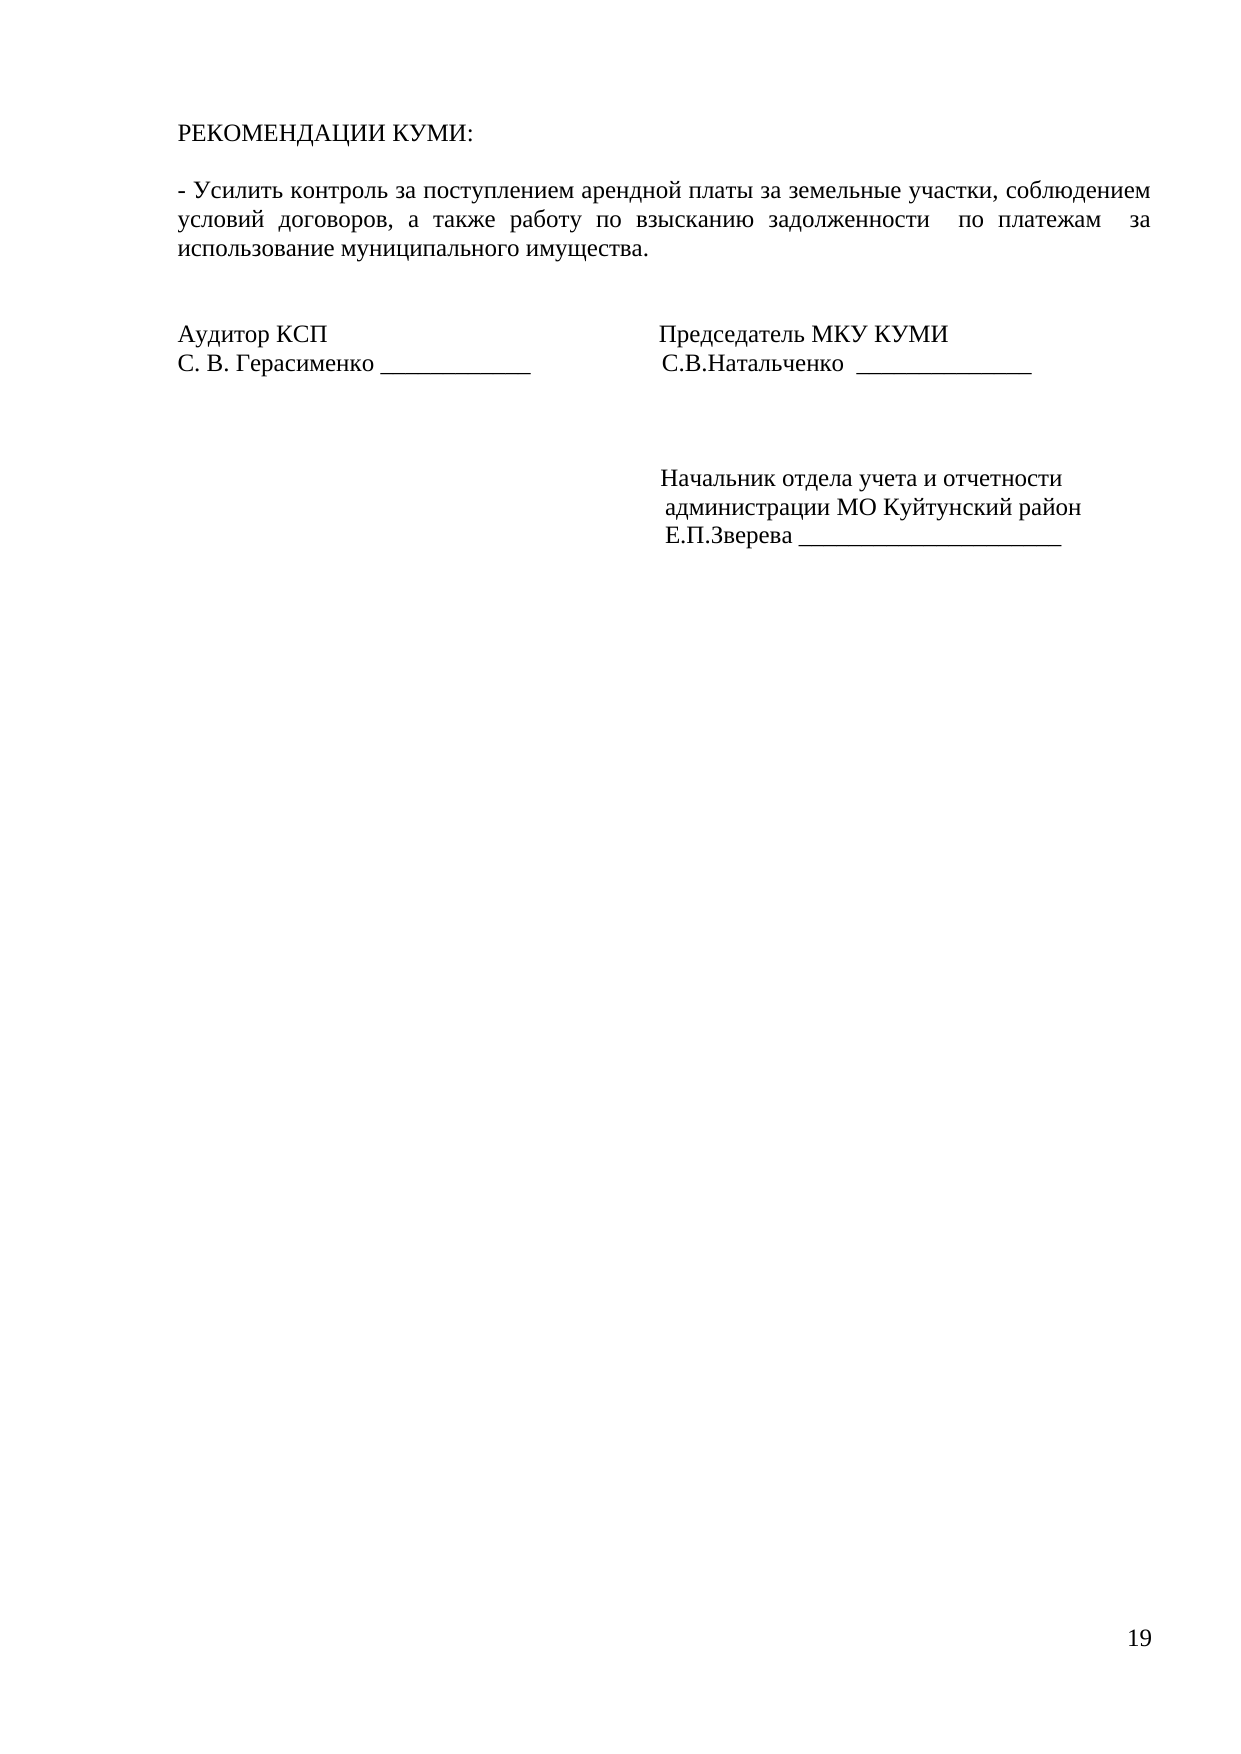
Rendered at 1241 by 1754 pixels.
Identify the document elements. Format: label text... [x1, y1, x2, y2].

text Аудитор КСП Председатель МКУ КУМИ [177, 319, 1152, 348]
text Начальник отдела учета и отчетности [177, 463, 1152, 492]
text администрации МО Куйтунский район [177, 492, 1152, 521]
text РЕКОМЕНДАЦИИ КУМИ: [177, 118, 1152, 147]
text С. В. Герасименко ____________ С.В.Натальченко ______________ [177, 348, 1152, 377]
text - Усилить контроль за поступлением арендной платы за земельные участки, соблюдением условий договоров, а также работу по взысканию задолженности по платежам за использование муниципального имущества. [177, 176, 1152, 262]
text Е.П.Зверева _____________________ [177, 521, 1152, 549]
